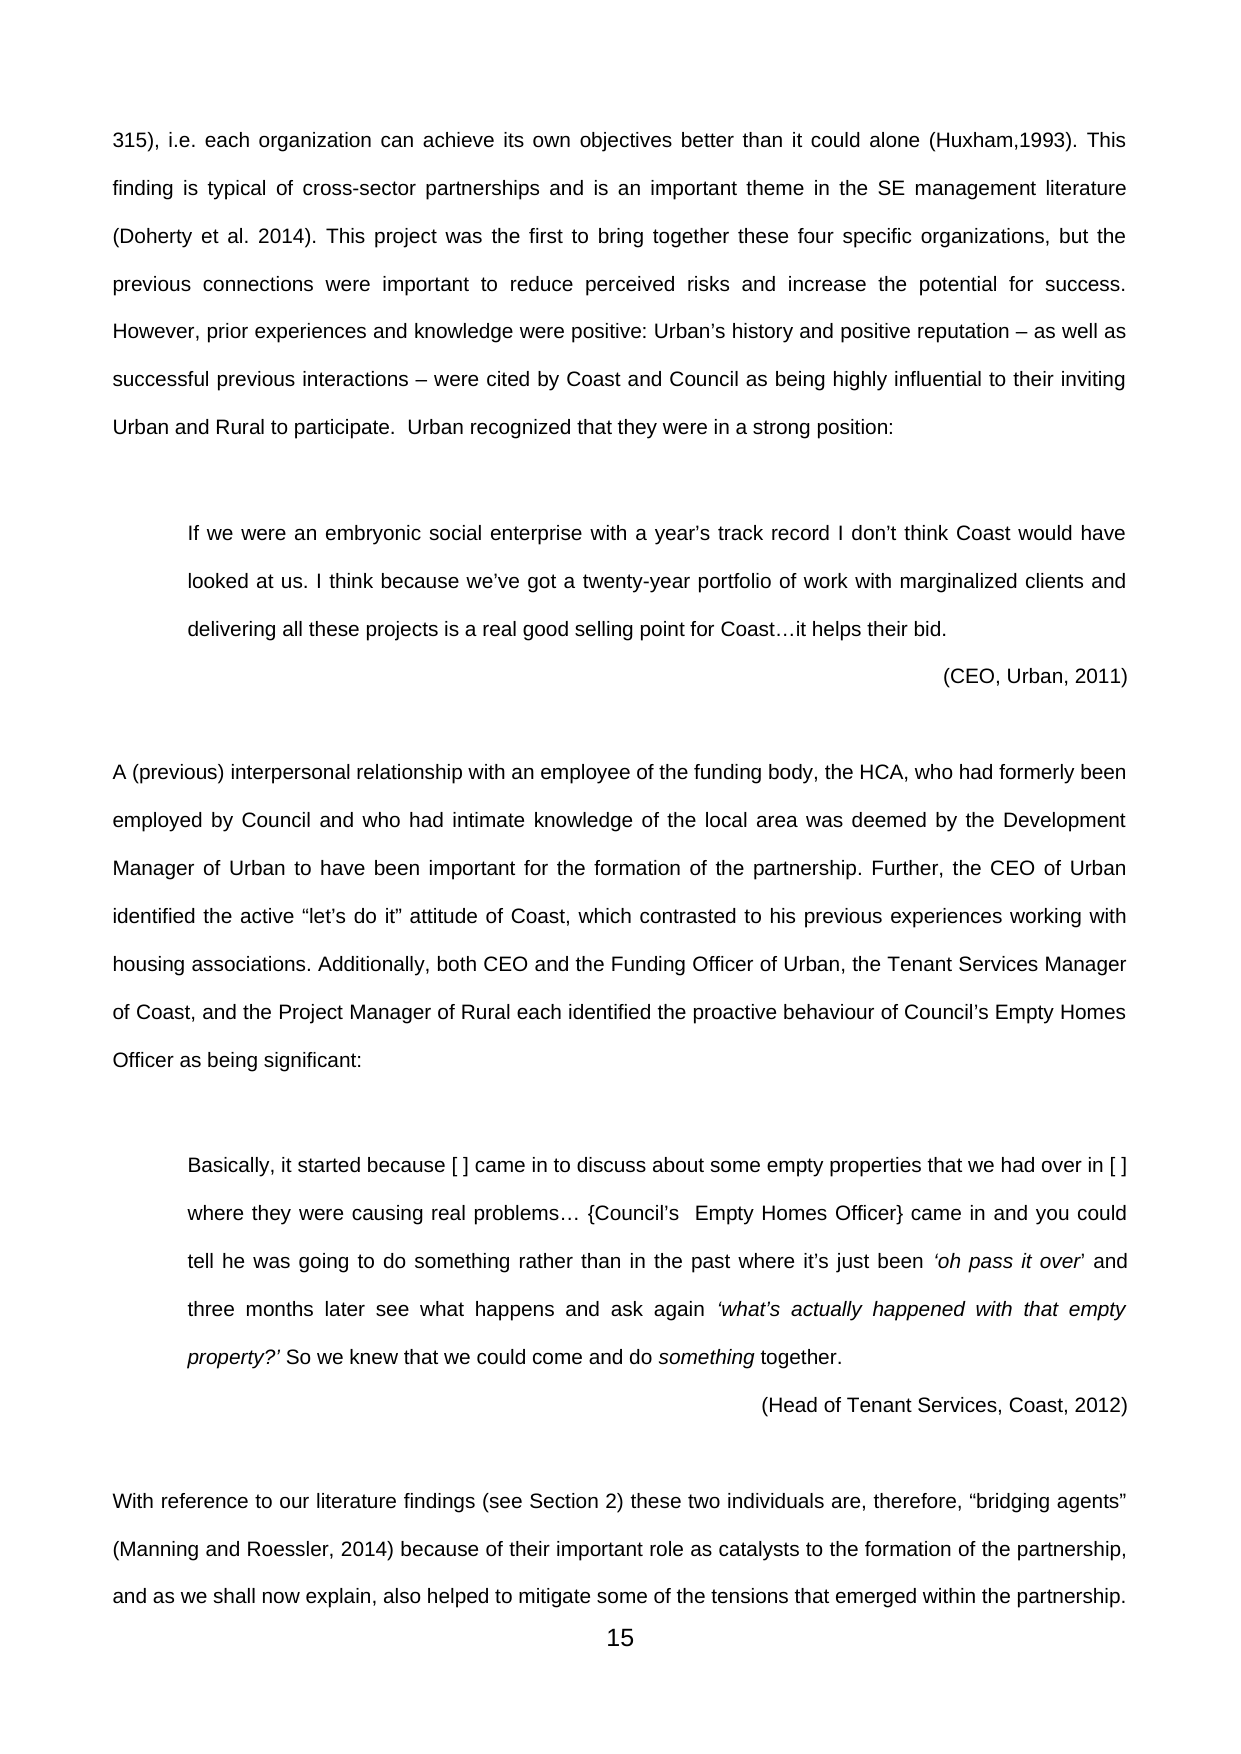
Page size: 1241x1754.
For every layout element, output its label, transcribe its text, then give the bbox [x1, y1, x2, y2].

text With reference to our literature findings (see Section 2) these two individuals are, therefore, “bridging agents” (Manning and Roessler, 2014) because of their important role as catalysts to the formation of the partnership, and as we shall now explain, also helped to mitigate some of the tensions that emerged within the partnership. [112, 1488, 1128, 1608]
text If we were an embryonic social enterprise with a year’s track record I don’t think Coast would have looked at us. I think because we’ve got a twenty-year portfolio of work with marginalized clients and delivering all these projects is a real good selling point for Coast…it helps their bid. [187, 521, 1128, 640]
text (Head of Tenant Services, Coast, 2012) [112, 1393, 1128, 1417]
text A (previous) interpersonal relationship with an employee of the funding body, the HCA, who had formerly been employed by Council and who had intimate knowledge of the local area was deemed by the Development Manager of Urban to have been important for the formation of the partnership. Further, the CEO of Urban identified the active “let’s do it” attitude of Coast, which contrasted to his previous experiences working with housing associations. Additionally, both CEO and the Funding Officer of Urban, the Tenant Services Manager of Coast, and the Project Manager of Rural each identified the proactive behaviour of Council’s Empty Homes Officer as being significant: [112, 760, 1128, 1072]
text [112, 128, 1128, 439]
text Basically, it started because [ ] came in to discuss about some empty properties that we had over in [ ] where they were causing real problems… {Council’s Empty Homes Officer} came in and you could tell he was going to do something rather than in the past where it’s just been ‘oh pass it over’ and three months later see what happens and ask again ‘what’s actually happened with that empty property?’ So we knew that we could come and do something together. [187, 1153, 1128, 1369]
text (CEO, Urban, 2011) [187, 664, 1128, 688]
